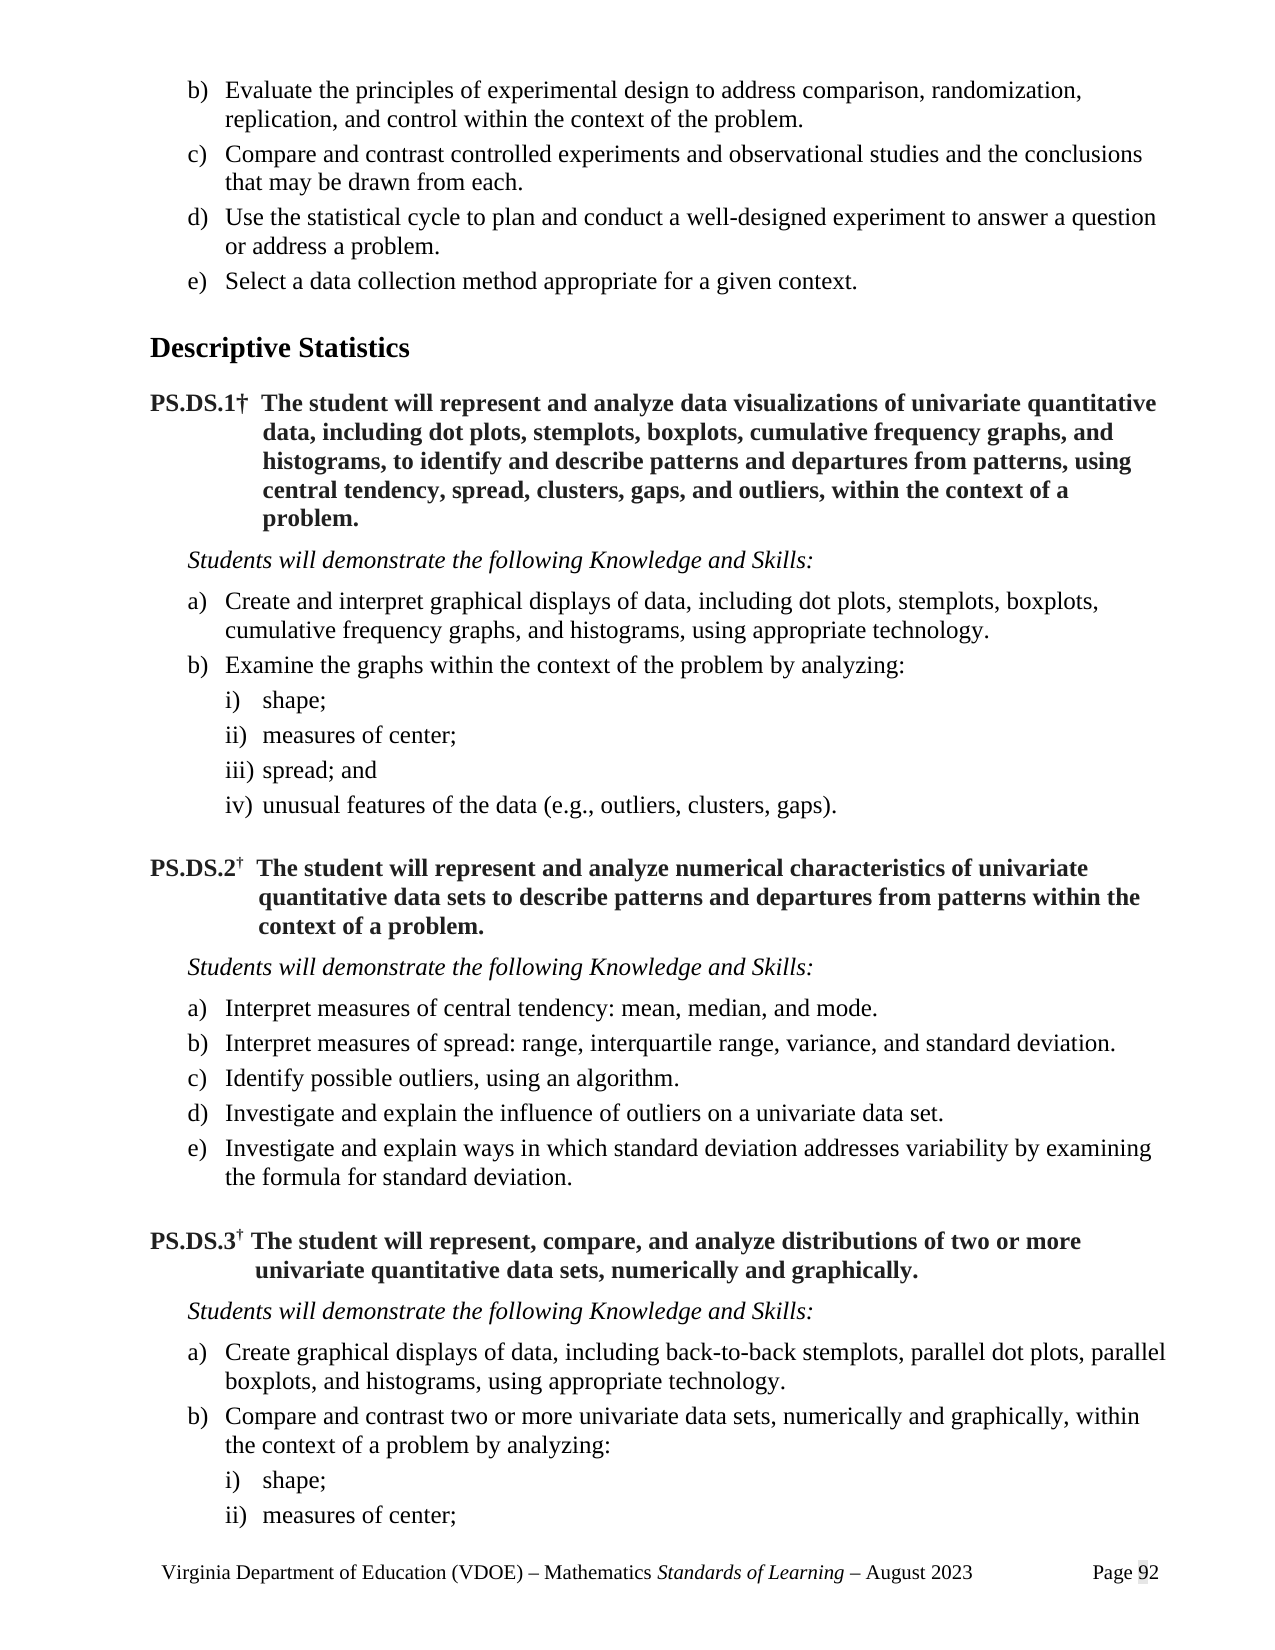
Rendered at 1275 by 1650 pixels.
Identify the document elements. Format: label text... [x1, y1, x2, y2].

text Descriptive Statistics [150, 330, 1170, 363]
list Create and interpret graphical displays of data, including dot plots, stemplots, boxplots, cumulative frequency graphs, and histograms, using appropriate technology. [187, 586, 1170, 643]
text Students will demonstrate the following Knowledge and Skills: [150, 952, 1170, 981]
text PS.DS.1† The student will represent and analyze data visualizations of univariate quantitative data, including dot plots, stemplots, boxplots, cumulative frequency graphs, and histograms, to identify and describe patterns and departures from patterns, using central tendency, spread, clusters, gaps, and outliers, within the context of a problem. [150, 388, 1170, 532]
text PS.DS.2† The student will represent and analyze numerical characteristics of univariate quantitative data sets to describe patterns and departures from patterns within the context of a problem. [150, 853, 1170, 940]
list unusual features of the data (e.g., outliers, clusters, gaps). [225, 790, 1170, 818]
list Create graphical displays of data, including back-to-back stemplots, parallel dot plots, parallel boxplots, and histograms, using appropriate technology. [187, 1337, 1170, 1395]
list Select a data collection method appropriate for a given context. [187, 266, 1170, 295]
list Examine the graphs within the context of the problem by analyzing: [187, 650, 1170, 678]
list Investigate and explain ways in which standard deviation addresses variability by examining the formula for standard deviation. [187, 1133, 1170, 1191]
list Compare and contrast two or more univariate data sets, numerically and graphically, within the context of a problem by analyzing: [187, 1401, 1170, 1458]
list measures of center; [225, 720, 1170, 748]
list shape; [225, 685, 1170, 713]
list Compare and contrast controlled experiments and observational studies and the conclusions that may be drawn from each. [187, 139, 1170, 196]
text PS.DS.3† The student will represent, compare, and analyze distributions of two or more univariate quantitative data sets, numerically and graphically. [150, 1226, 1170, 1283]
text Students will demonstrate the following Knowledge and Skills: [150, 1296, 1170, 1325]
list spread; and [225, 755, 1170, 783]
list Identify possible outliers, using an algorithm. [187, 1063, 1170, 1092]
list measures of center; [225, 1500, 1170, 1528]
list Evaluate the principles of experimental design to address comparison, randomization, replication, and control within the context of the problem. [187, 75, 1170, 132]
list Interpret measures of central tendency: mean, median, and mode. [187, 993, 1170, 1022]
list shape; [225, 1465, 1170, 1493]
list Use the statistical cycle to plan and conduct a well-designed experiment to answer a question or address a problem. [187, 202, 1170, 260]
list Investigate and explain the influence of outliers on a univariate data set. [187, 1098, 1170, 1127]
text Students will demonstrate the following Knowledge and Skills: [150, 545, 1170, 573]
list Interpret measures of spread: range, interquartile range, variance, and standard deviation. [187, 1028, 1170, 1057]
